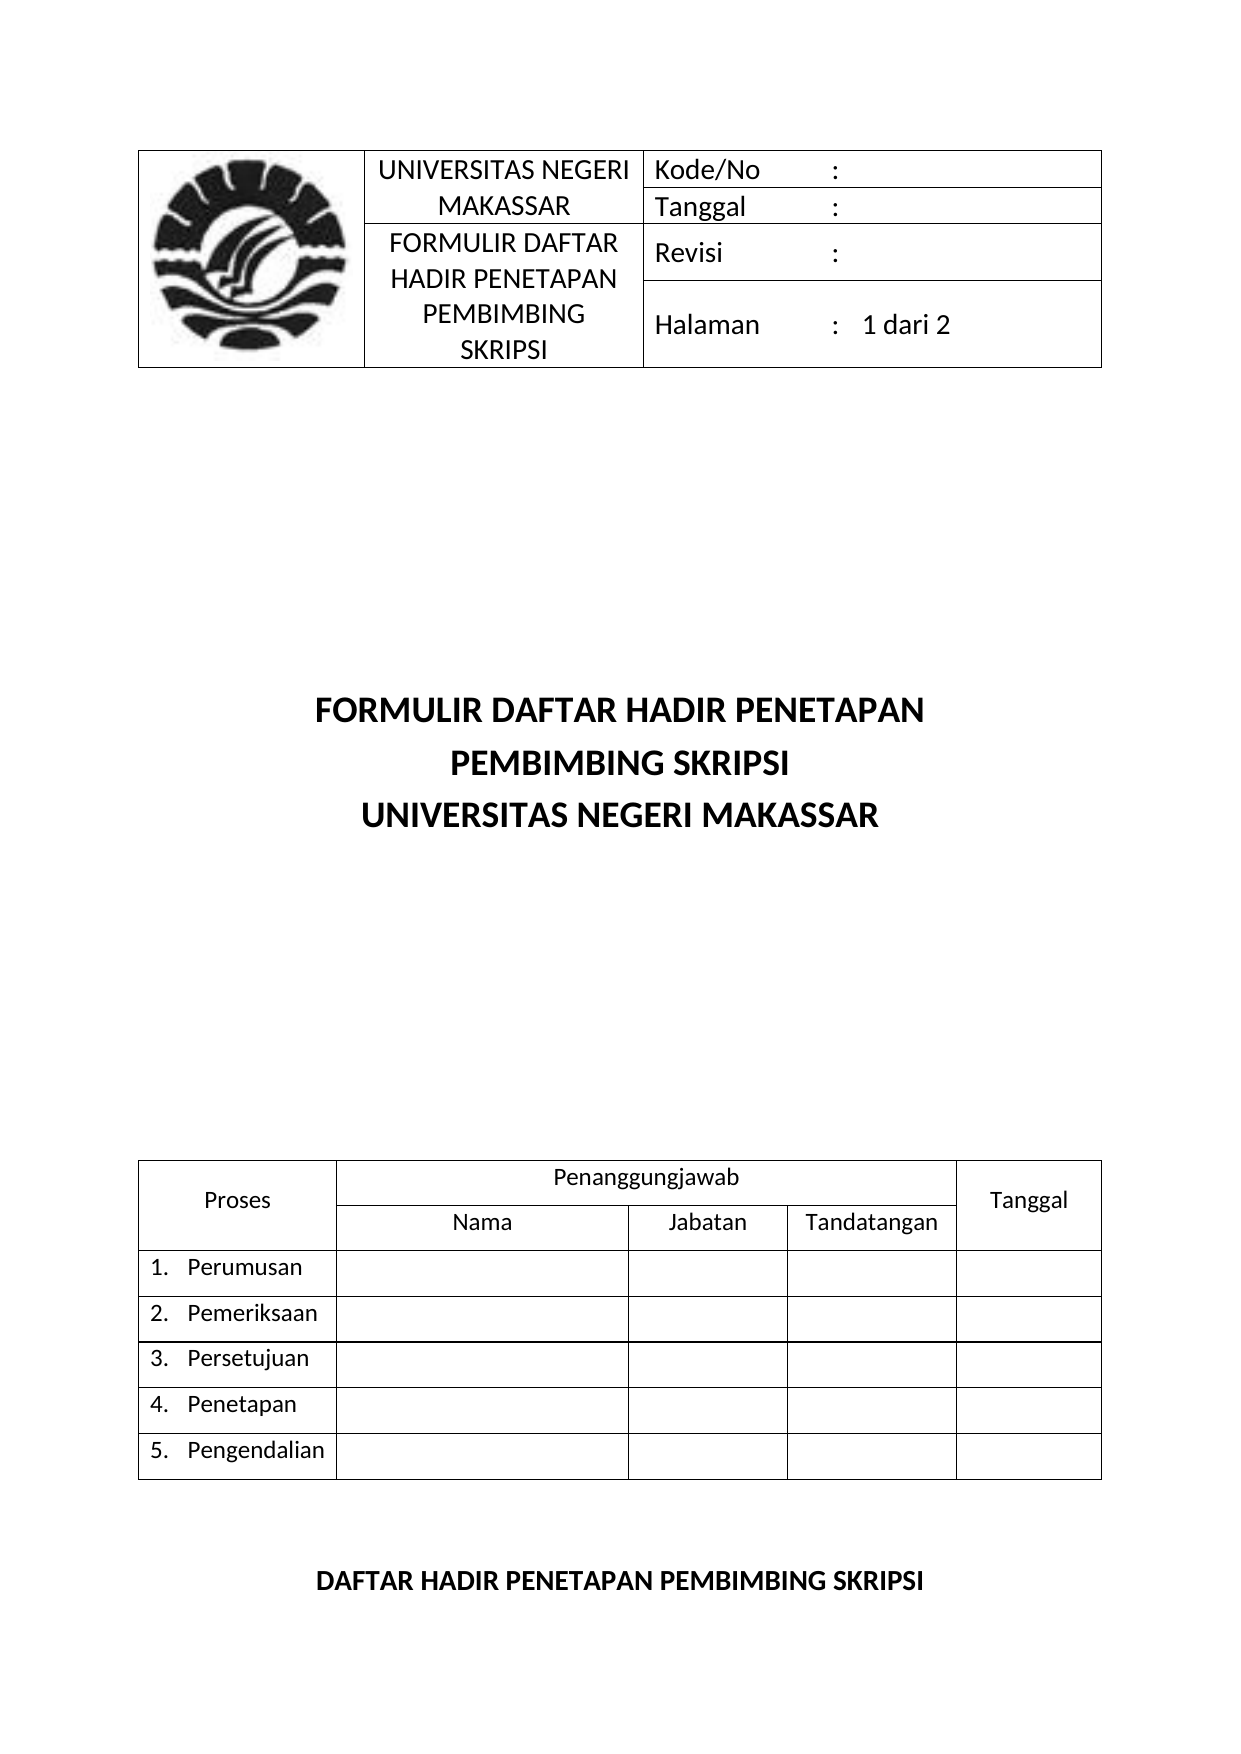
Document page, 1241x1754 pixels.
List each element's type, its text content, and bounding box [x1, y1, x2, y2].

table_header Kode/No [644, 151, 820, 187]
table_cell [788, 1251, 956, 1296]
table_header [850, 151, 1101, 187]
table_cell [850, 224, 1101, 280]
picture [150, 151, 354, 361]
table_cell [629, 1434, 787, 1479]
table_cell Halaman [644, 281, 820, 367]
table_cell [957, 1251, 1101, 1296]
text DAFTAR HADIR PENETAPAN PEMBIMBING SKRIPSI [150, 1562, 1090, 1597]
table_cell Jabatan [629, 1206, 787, 1250]
table_cell : [820, 224, 850, 280]
table_header Tanggal [957, 1161, 1101, 1250]
table_cell Tandatangan [788, 1206, 956, 1250]
table_header [139, 151, 364, 367]
table_cell [629, 1343, 787, 1387]
table_cell [957, 1343, 1101, 1387]
table_cell [629, 1251, 787, 1296]
table_cell [337, 1343, 628, 1387]
table_cell Tanggal [644, 188, 820, 223]
table_cell [957, 1297, 1101, 1341]
table_cell Penetapan [139, 1388, 336, 1433]
table_cell 1 dari 2 [850, 281, 1101, 367]
table_cell [788, 1297, 956, 1341]
table_header Proses [139, 1161, 336, 1250]
table_cell : [820, 281, 850, 367]
table_cell [788, 1434, 956, 1479]
table_cell Revisi [644, 224, 820, 280]
table_header UNIVERSITAS NEGERI MAKASSAR [365, 151, 643, 223]
table_cell [337, 1388, 628, 1433]
table_header Penanggungjawab [337, 1161, 956, 1205]
table_cell [850, 188, 1101, 223]
table_cell Pemeriksaan [139, 1297, 336, 1341]
table_cell Nama [337, 1206, 628, 1250]
table_cell [788, 1343, 956, 1387]
table_cell Pengendalian [139, 1434, 336, 1479]
table_header : [820, 151, 850, 187]
table_cell [337, 1297, 628, 1341]
table_cell : [820, 188, 850, 223]
table_cell [629, 1297, 787, 1341]
table_cell [337, 1251, 628, 1296]
table_cell [337, 1434, 628, 1479]
table_cell [957, 1434, 1101, 1479]
text FORMULIR DAFTAR HADIR PENETAPAN [150, 686, 1090, 732]
table_cell Perumusan [139, 1251, 336, 1296]
table_cell [629, 1388, 787, 1433]
text UNIVERSITAS NEGERI MAKASSAR [150, 791, 1090, 837]
table_cell [788, 1388, 956, 1433]
text PEMBIMBING SKRIPSI [150, 739, 1090, 784]
table_cell Persetujuan [139, 1343, 336, 1387]
table_cell FORMULIR DAFTAR HADIR PENETAPAN PEMBIMBING SKRIPSI [365, 224, 643, 367]
table_cell [957, 1388, 1101, 1433]
